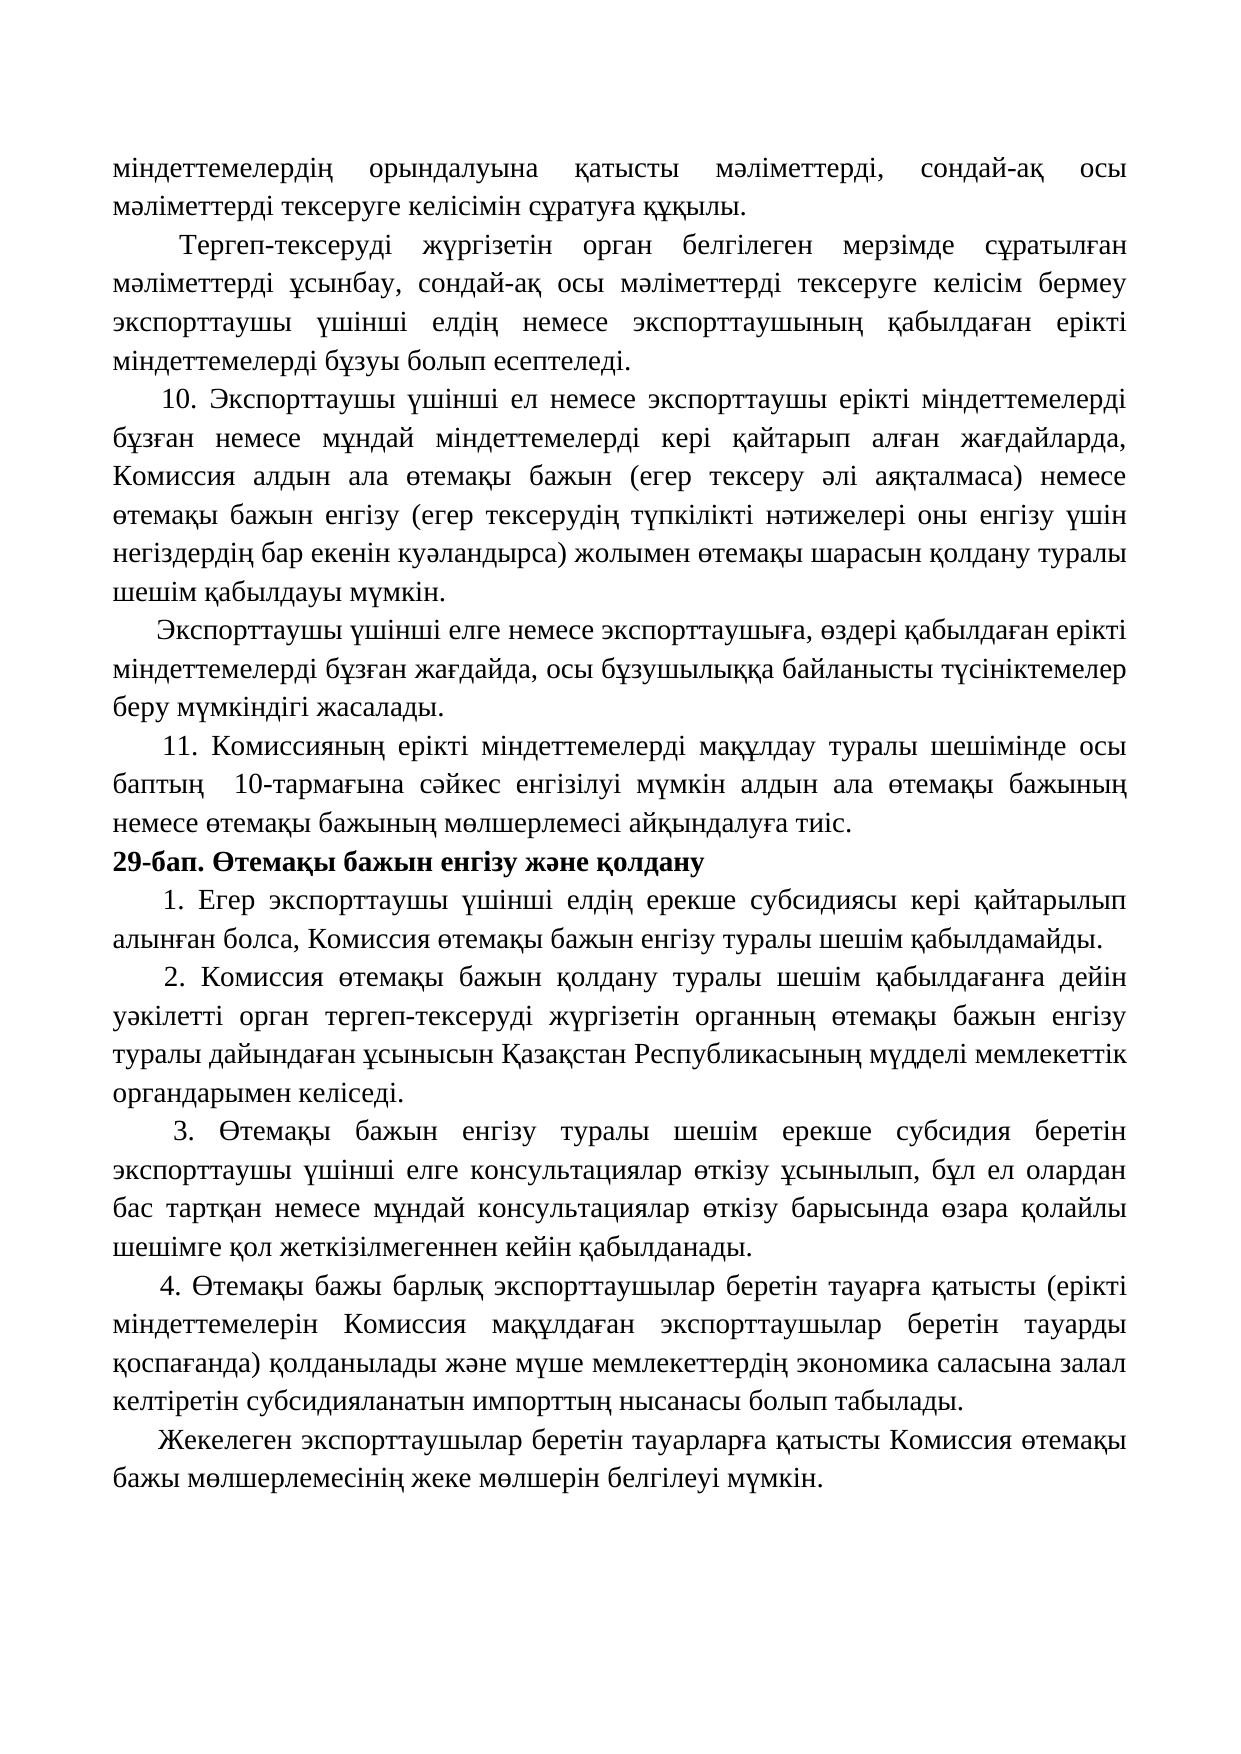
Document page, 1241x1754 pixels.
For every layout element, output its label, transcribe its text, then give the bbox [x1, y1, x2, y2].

text 3. Өтемақы бажын енгізу туралы шешім ерекше субсидия беретін экспорттаушы үшінші елге консультациялар өткізу ұсынылып, бұл ел олардан бас тартқан немесе мұндай консультациялар өткізу барысында өзара қолайлы шешімге қол жеткізілмегеннен кейін қабылданады. [112, 1113, 1128, 1263]
text 29-бап. Өтемақы бажын енгізу және қолдану [112, 844, 1128, 877]
text 11. Комиссияның ерікті міндеттемелерді мақұлдау туралы шешімінде осы баптың 10-тармағына сәйкес енгізілуі мүмкін алдын ала өтемақы бажының немесе өтемақы бажының мөлшерлемесі айқындалуға тиіс. [112, 728, 1128, 839]
text 1. Егер экспорттаушы үшінші елдің ерекше субсидиясы кері қайтарылып алынған болса, Комиссия өтемақы бажын енгізу туралы шешім қабылдамайды. [112, 882, 1128, 954]
text 10. Экспорттаушы үшінші ел немесе экспорттаушы ерікті міндеттемелерді бұзған немесе мұндай міндеттемелерді кері қайтарып алған жағдайларда, Комиссия алдын ала өтемақы бажын (егер тексеру әлі аяқталмаса) немесе өтемақы бажын енгізу (егер тексерудің түпкілікті нәтижелері оны енгізу үшін негіздердің бар екенін куәландырса) жолымен өтемақы шарасын қолдану туралы шешім қабылдауы мүмкін. [112, 381, 1128, 607]
text Жекелеген экспорттаушылар беретін тауарларға қатысты Комиссия өтемақы бажы мөлшерлемесінің жеке мөлшерін белгілеуі мүмкін. [112, 1422, 1128, 1494]
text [112, 150, 1128, 222]
text 4. Өтемақы бажы барлық экспорттаушылар беретін тауарға қатысты (ерікті міндеттемелерін Комиссия мақұлдаған экспорттаушылар беретін тауарды қоспағанда) қолданылады және мүше мемлекеттердің экономика саласына залал келтіретін субсидияланатын импорттың нысанасы болып табылады. [112, 1268, 1128, 1417]
text Экспорттаушы үшінші елге немесе экспорттаушыға, өздері қабылдаған ерікті міндеттемелерді бұзған жағдайда, осы бұзушылыққа байланысты түсініктемелер беру мүмкіндігі жасалады. [112, 612, 1128, 723]
text 2. Комиссия өтемақы бажын қолдану туралы шешім қабылдағанға дейін уәкілетті орган тергеп-тексеруді жүргізетін органның өтемақы бажын енгізу туралы дайындаған ұсынысын Қазақстан Республикасының мүдделі мемлекеттік органдарымен келіседі. [112, 959, 1128, 1108]
text Тергеп-тексеруді жүргізетін орган белгілеген мерзімде сұратылған мәліметтерді ұсынбау, сондай-ақ осы мәліметтерді тексеруге келісім бермеу экспорттаушы үшінші елдің немесе экспорттаушының қабылдаған ерікті міндеттемелерді бұзуы болып есептеледі. [112, 227, 1128, 376]
